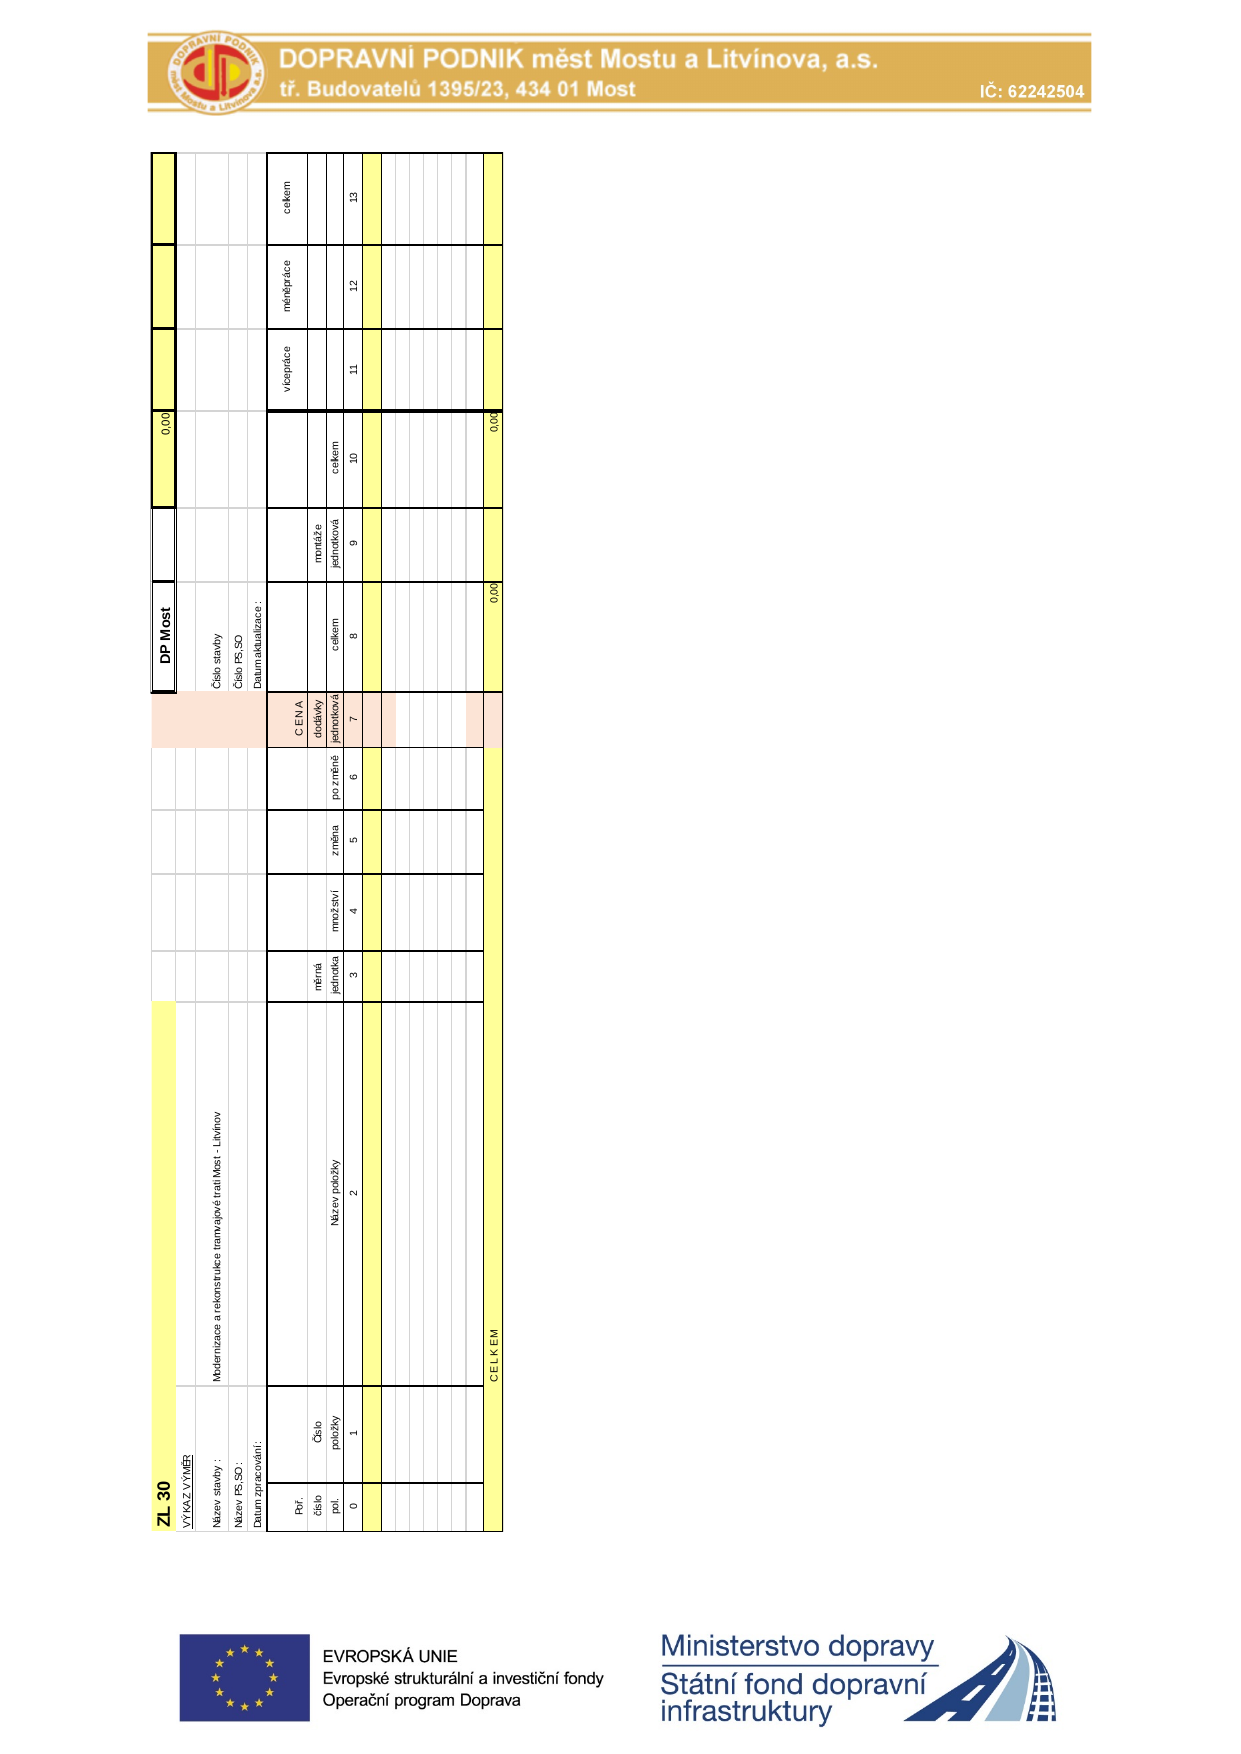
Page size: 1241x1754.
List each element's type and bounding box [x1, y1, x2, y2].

picture [147, 1602, 1093, 1754]
picture [147, 29, 1092, 116]
